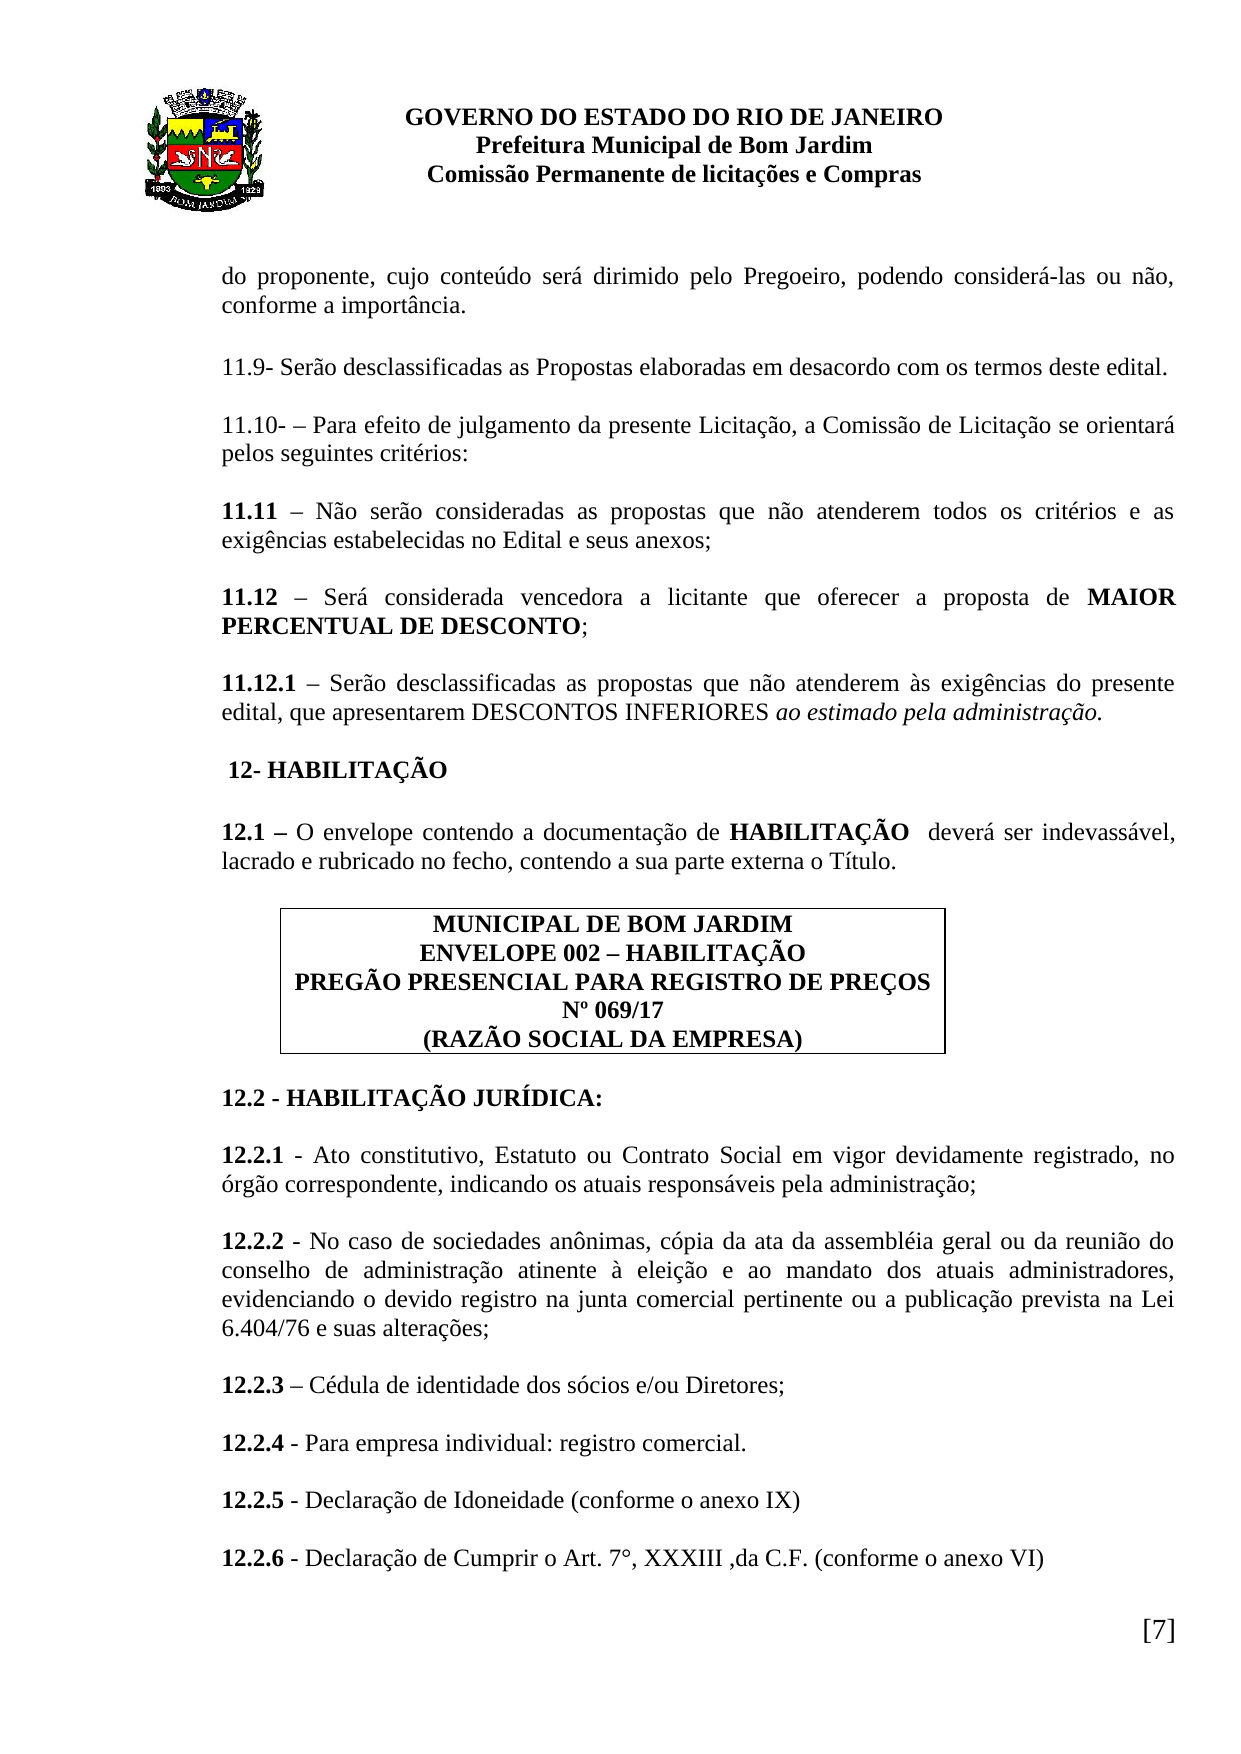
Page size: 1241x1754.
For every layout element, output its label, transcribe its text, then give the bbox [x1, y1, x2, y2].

text 12.2 - HABILITAÇÃO JURÍDICA: [221, 1083, 1176, 1111]
text 12.1 – O envelope contendo a documentação de HABILITAÇÃO deverá ser indevassável, lacrado e rubricado no fecho, contendo a sua parte externa o Título. [221, 817, 1176, 874]
text 12.2.3 – Cédula de identidade dos sócios e/ou Diretores; [221, 1370, 1176, 1399]
text 11.11 – Não serão consideradas as propostas que não atenderem todos os critérios e as exigências estabelecidas no Edital e seus anexos; [221, 496, 1176, 553]
table_header MUNICIPAL DE BOM JARDIM ENVELOPE 002 – HABILITAÇÃO PREGÃO PRESENCIAL PARA REGISTRO DE PREÇOS Nº 069/17 (RAZÃO SOCIAL DA EMPRESA) [281, 909, 944, 1053]
text 12.2.5 - Declaração de Idoneidade (conforme o anexo IX) [221, 1485, 1176, 1514]
text 12.2.6 - Declaração de Cumprir o Art. 7°, XXXIII ,da C.F. (conforme o anexo VI) [221, 1543, 1176, 1571]
text 11.12.1 – Serão desclassificadas as propostas que não atenderem às exigências do presente edital, que apresentarem DESCONTOS INFERIORES ao estimado pela administração. [221, 668, 1176, 726]
text 11.12 – Será considerada vencedora a licitante que oferecer a proposta de MAIOR PERCENTUAL DE DESCONTO; [221, 582, 1176, 640]
picture [141, 85, 266, 214]
text 11.9- Serão desclassificadas as Propostas elaboradas em desacordo com os termos deste edital. [221, 352, 1176, 381]
text 12.2.4 - Para empresa individual: registro comercial. [221, 1428, 1176, 1456]
text 12.2.2 - No caso de sociedades anônimas, cópia da ata da assembléia geral ou da reunião do conselho de administração atinente à eleição e ao mandato dos atuais administradores, evidenciando o devido registro na junta comercial pertinente ou a publicação prevista na Lei 6.404/76 e suas alterações; [221, 1226, 1176, 1341]
text 12.2.1 - Ato constitutivo, Estatuto ou Contrato Social em vigor devidamente registrado, no órgão correspondente, indicando os atuais responsáveis pela administração; [221, 1140, 1176, 1198]
text 11.10- – Para efeito de julgamento da presente Licitação, a Comissão de Licitação se orientará pelos seguintes critérios: [221, 410, 1176, 467]
text 12- HABILITAÇÃO [221, 755, 1176, 783]
